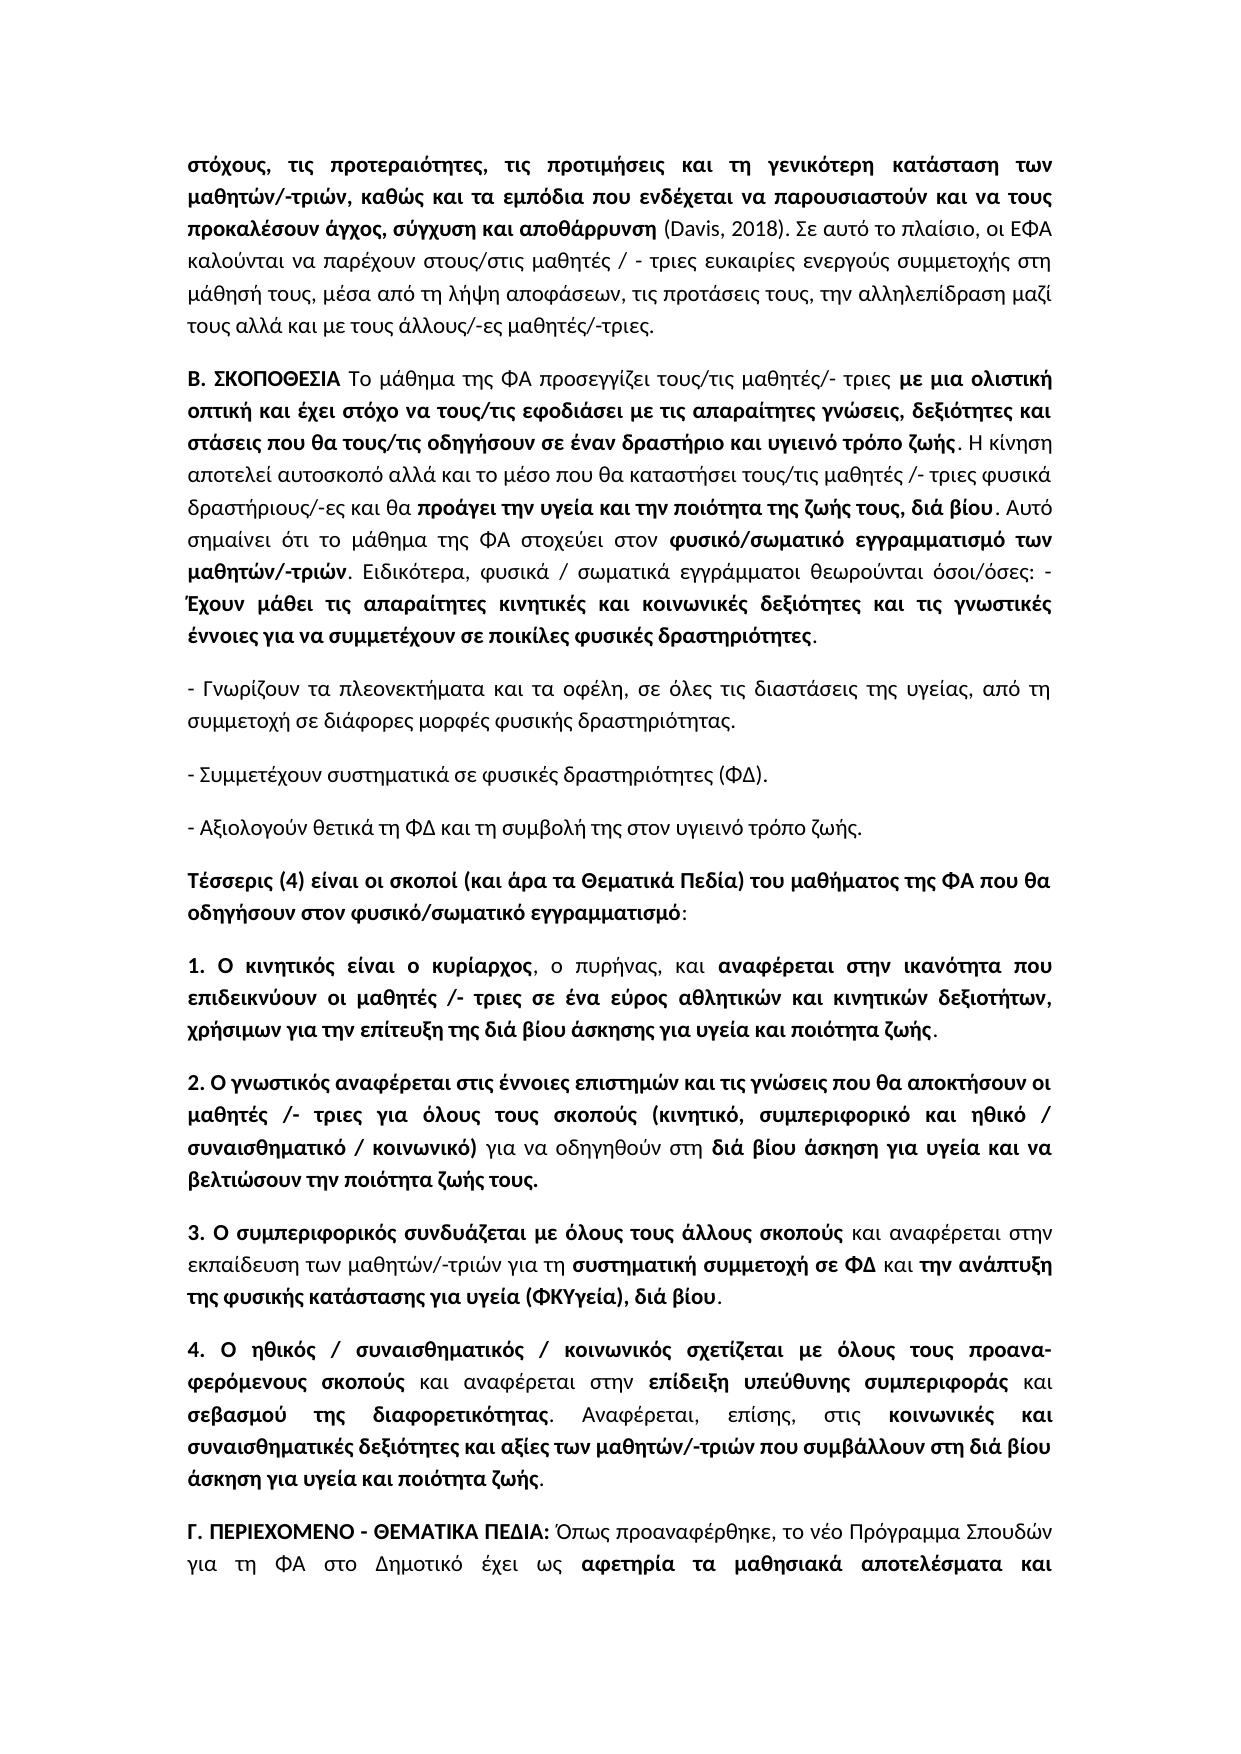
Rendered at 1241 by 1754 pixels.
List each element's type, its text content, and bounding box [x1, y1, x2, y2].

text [187, 1517, 1053, 1577]
text - Αξιολογούν θετικά τη ΦΔ και τη συμβολή της στον υγιεινό τρόπο ζωής. [187, 813, 1053, 841]
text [187, 150, 1053, 339]
text Τέσσερις (4) είναι οι σκοποί (και άρα τα Θεματικά Πεδία) του μαθήματος της ΦΑ που θα οδηγήσουν στον φυσικό/σωματικό εγγραμματισμό: [187, 866, 1053, 926]
text 2. Ο γνωστικός αναφέρεται στις έννοιες επιστημών και τις γνώσεις που θα αποκτήσουν οι μαθητές /- τριες για όλους τους σκοπούς (κινητικό, συμπεριφορικό και ηθικό / συναισθηματικό / κοινωνικό) για να οδηγηθούν στη διά βίου άσκηση για υγεία και να βελτιώσουν την ποιότητα ζωής τους. [187, 1068, 1053, 1193]
text 3. Ο συμπεριφορικός συνδυάζεται με όλους τους άλλους σκοπούς και αναφέρεται στην εκπαίδευση των μαθητών/-τριών για τη συστηματική συμμετοχή σε ΦΔ και την ανάπτυξη της φυσικής κατάστασης για υγεία (ΦΚΥγεία), διά βίου. [187, 1218, 1053, 1310]
text Β. ΣΚΟΠΟΘΕΣΙΑ Το μάθημα της ΦΑ προσεγγίζει τους/τις μαθητές/- τριες με μια ολιστική οπτική και έχει στόχο να τους/τις εφοδιάσει με τις απαραίτητες γνώσεις, δεξιότητες και στάσεις που θα τους/τις οδηγήσουν σε έναν δραστήριο και υγιεινό τρόπο ζωής. Η κίνηση αποτελεί αυτοσκοπό αλλά και το μέσο που θα καταστήσει τους/τις μαθητές /- τριες φυσικά δραστήριους/-ες και θα προάγει την υγεία και την ποιότητα της ζωής τους, διά βίου. Αυτό σημαίνει ότι το μάθημα της ΦΑ στοχεύει στον φυσικό/σωματικό εγγραμματισμό των μαθητών/-τριών. Ειδικότερα, φυσικά / σωματικά εγγράμματοι θεωρούνται όσοι/όσες: - Έχουν μάθει τις απαραίτητες κινητικές και κοινωνικές δεξιότητες και τις γνωστικές έννοιες για να συμμετέχουν σε ποικίλες φυσικές δραστηριότητες. [187, 364, 1053, 649]
text - Γνωρίζουν τα πλεονεκτήματα και τα οφέλη, σε όλες τις διαστάσεις της υγείας, από τη συμμετοχή σε διάφορες μορφές φυσικής δραστηριότητας. [187, 674, 1053, 735]
text 1. Ο κινητικός είναι ο κυρίαρχος, ο πυρήνας, και αναφέρεται στην ικανότητα που επιδεικνύουν οι μαθητές /- τριες σε ένα εύρος αθλητικών και κινητικών δεξιοτήτων, χρήσιμων για την επίτευξη της διά βίου άσκησης για υγεία και ποιότητα ζωής. [187, 951, 1053, 1043]
text 4. Ο ηθικός / συναισθηματικός / κοινωνικός σχετίζεται με όλους τους προανα-φερόμενους σκοπούς και αναφέρεται στην επίδειξη υπεύθυνης συμπεριφοράς και σεβασμού της διαφορετικότητας. Αναφέρεται, επίσης, στις κοινωνικές και συναισθηματικές δεξιότητες και αξίες των μαθητών/-τριών που συμβάλλουν στη διά βίου άσκηση για υγεία και ποιότητα ζωής. [187, 1335, 1053, 1492]
text - Συμμετέχουν συστηματικά σε φυσικές δραστηριότητες (ΦΔ). [187, 760, 1053, 788]
